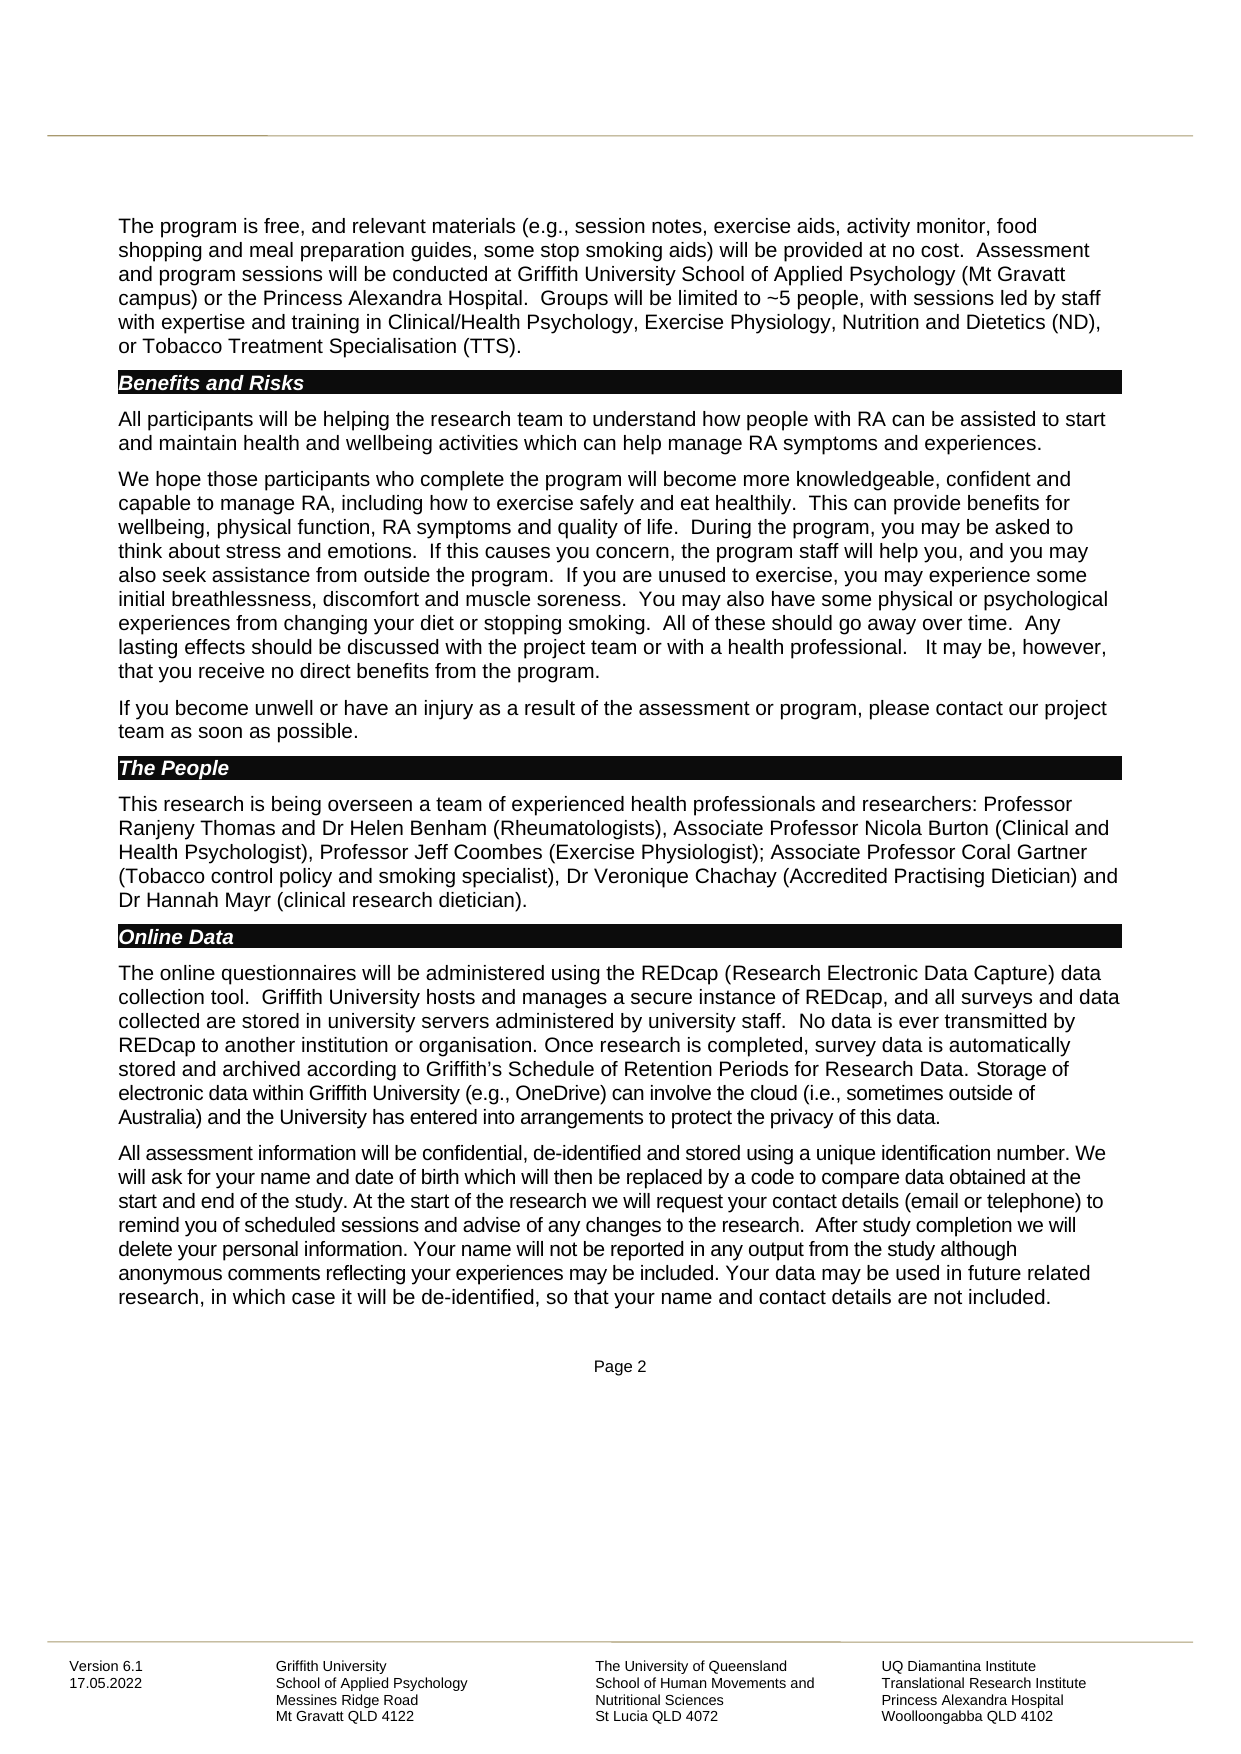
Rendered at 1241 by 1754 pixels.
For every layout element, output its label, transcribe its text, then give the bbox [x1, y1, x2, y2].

text Benefits and Risks [118, 370, 1122, 394]
text The online questionnaires will be administered using the REDcap (Research Electronic Data Capture) data collection tool. Griffith University hosts and manages a secure instance of REDcap, and all surveys and data collected are stored in university servers administered by university staff. No data is ever transmitted by REDcap to another institution or organisation. Once research is completed, survey data is automatically stored and archived according to Griffith’s Schedule of Retention Periods for Research Data. Storage of electronic data within Griffith University (e.g., OneDrive) can involve the cloud (i.e., sometimes outside of Australia) and the University has entered into arrangements to protect the privacy of this data. [118, 961, 1122, 1129]
text This research is being overseen a team of experienced health professionals and researchers: Professor Ranjeny Thomas and Dr Helen Benham (Rheumatologists), Associate Professor Nicola Burton (Clinical and Health Psychologist), Professor Jeff Coombes (Exercise Physiologist); Associate Professor Coral Gartner (Tobacco control policy and smoking specialist), Dr Veronique Chachay (Accredited Practising Dietician) and Dr Hannah Mayr (clinical research dietician). [118, 792, 1122, 912]
text If you become unwell or have an injury as a result of the assessment or program, please contact our project team as soon as possible. [118, 695, 1122, 743]
text The program is free, and relevant materials (e.g., session notes, exercise aids, activity monitor, food shopping and meal preparation guides, some stop smoking aids) will be provided at no cost. Assessment and program sessions will be conducted at Griffith University School of Applied Psychology (Mt Gravatt campus) or the Princess Alexandra Hospital. Groups will be limited to ~5 people, with sessions led by staff with expertise and training in Clinical/Health Psychology, Exercise Physiology, Nutrition and Dietetics (ND), or Tobacco Treatment Specialisation (TTS). [118, 214, 1122, 358]
text All participants will be helping the research team to understand how people with RA can be assisted to start and maintain health and wellbeing activities which can help manage RA symptoms and experiences. [118, 407, 1122, 455]
text Page 2 [118, 1357, 1122, 1376]
text All assessment information will be confidential, de-identified and stored using a unique identification number. We will ask for your name and date of birth which will then be replaced by a code to compare data obtained at the start and end of the study. At the start of the research we will request your contact details (email or telephone) to remind you of scheduled sessions and advise of any changes to the research. After study completion we will delete your personal information. Your name will not be reported in any output from the study although anonymous comments reflecting your experiences may be included. Your data may be used in future related research, in which case it will be de-identified, so that your name and contact details are not included. [118, 1141, 1122, 1309]
text The People [118, 756, 1122, 780]
text We hope those participants who complete the program will become more knowledgeable, confident and capable to manage RA, including how to exercise safely and eat healthily. This can provide benefits for wellbeing, physical function, RA symptoms and quality of life. During the program, you may be asked to think about stress and emotions. If this causes you concern, the program staff will help you, and you may also seek assistance from outside the program. If you are unused to exercise, you may experience some initial breathlessness, discomfort and muscle soreness. You may also have some physical or psychological experiences from changing your diet or stopping smoking. All of these should go away over time. Any lasting effects should be discussed with the project team or with a health professional. It may be, however, that you receive no direct benefits from the program. [118, 467, 1122, 683]
text Online Data [118, 924, 1122, 948]
